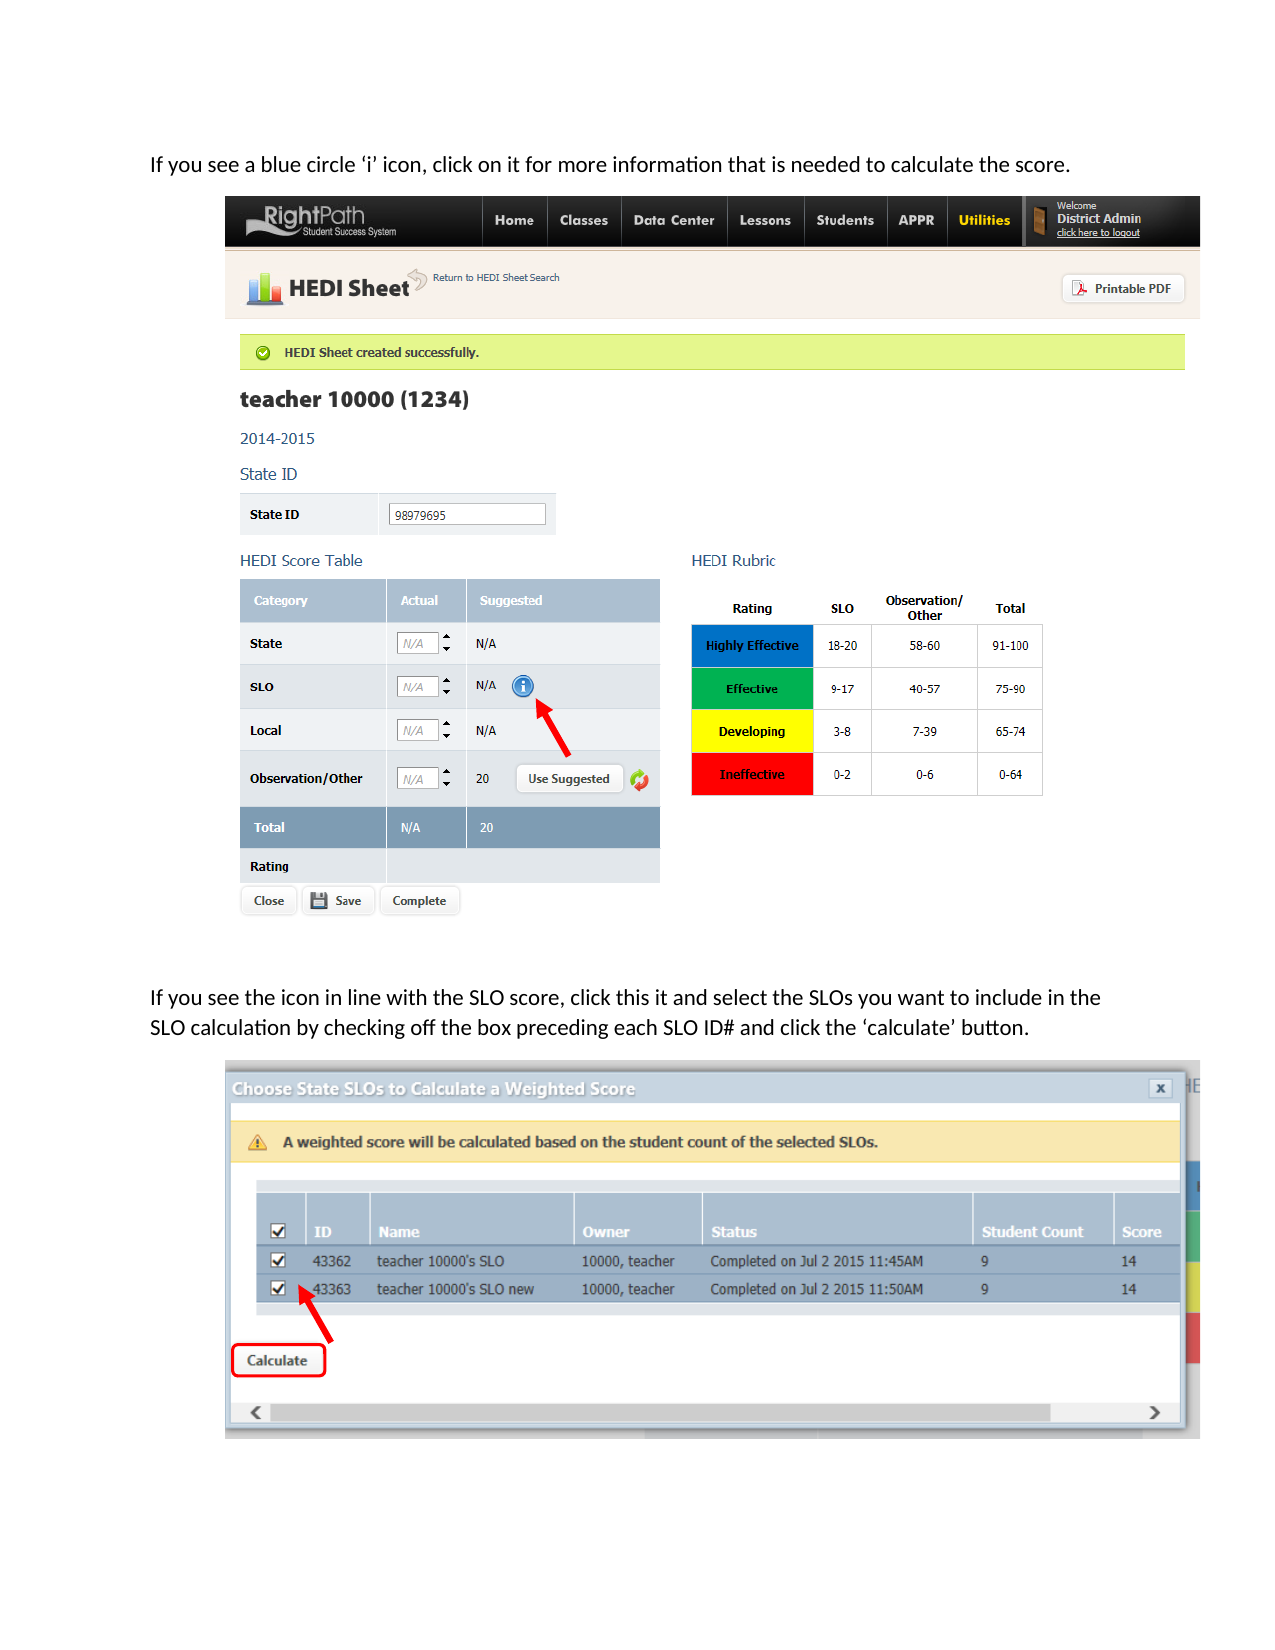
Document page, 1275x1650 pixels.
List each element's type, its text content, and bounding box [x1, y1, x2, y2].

picture [225, 196, 1200, 934]
text If you see a blue circle ‘i’ icon, click on it for more information that is needed to calculate the score. [150, 150, 1125, 178]
picture [225, 1060, 1200, 1439]
text If you see the icon in line with the SLO score, click this it and select the SLOs you want to include in the SLO calculation by checking off the box preceding each SLO ID# and click the ‘calculate’ button. [150, 983, 1125, 1041]
